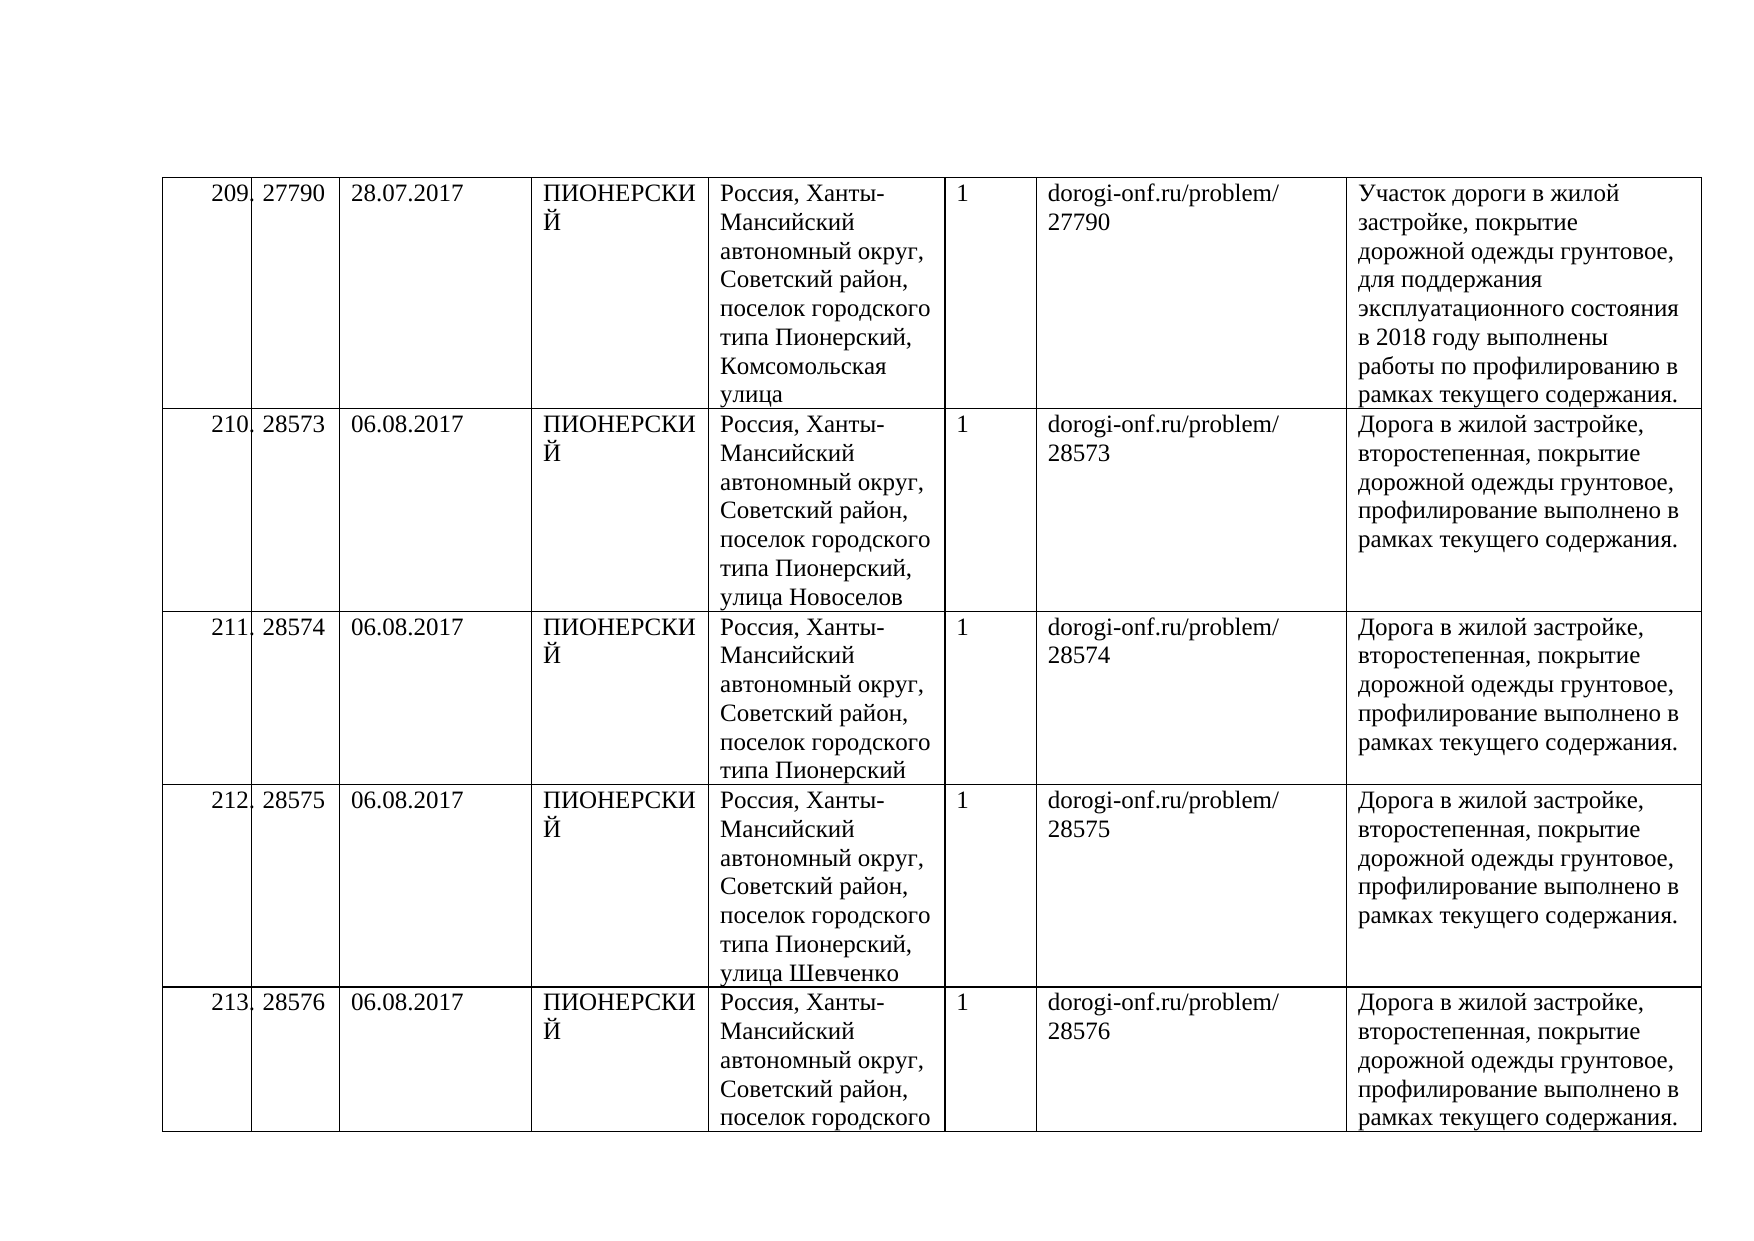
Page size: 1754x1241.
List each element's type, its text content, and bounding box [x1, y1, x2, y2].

table_cell Россия, Ханты-Мансийский автономный округ, Советский район, поселок городского типа Пионерский [709, 612, 944, 784]
table_cell ПИОНЕРСКИЙ [532, 409, 708, 611]
table_cell Дорога в жилой застройке, второстепенная, покрытие дорожной одежды грунтовое, профилирование выполнено в рамках текущего содержания. [1347, 409, 1701, 611]
table_cell [163, 785, 251, 986]
table_cell dorogi-onf.ru/problem/28575 [1037, 785, 1346, 986]
table_cell 28.07.2017 [340, 178, 531, 408]
table_cell ПИОНЕРСКИЙ [532, 178, 708, 408]
table_cell 06.08.2017 [340, 988, 531, 1131]
table_cell dorogi-onf.ru/problem/28574 [1037, 612, 1346, 784]
table_cell 1 [946, 612, 1036, 784]
table_cell ПИОНЕРСКИЙ [532, 988, 708, 1131]
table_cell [1037, 988, 1346, 1131]
table_cell Россия, Ханты-Мансийский автономный округ, Советский район, поселок городского типа Пионерский, улица Шевченко [709, 785, 944, 986]
table_cell [163, 178, 251, 408]
table_cell 27790 [252, 178, 339, 408]
table_cell 1 [946, 409, 1036, 611]
table_cell [163, 409, 251, 611]
table_cell 28574 [252, 612, 339, 784]
table_cell ПИОНЕРСКИЙ [532, 785, 708, 986]
table_cell Россия, Ханты-Мансийский автономный округ, Советский район, поселок городского типа Пионерский, Комсомольская улица [709, 178, 944, 408]
table_cell 06.08.2017 [340, 409, 531, 611]
table_cell 1 [946, 178, 1036, 408]
table_cell 1 [946, 785, 1036, 986]
table_cell 28575 [252, 785, 339, 986]
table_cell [709, 988, 944, 1131]
table_cell dorogi-onf.ru/problem/28573 [1037, 409, 1346, 611]
table_cell 06.08.2017 [340, 785, 531, 986]
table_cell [1347, 988, 1701, 1131]
table_cell [163, 988, 251, 1131]
table_cell Дорога в жилой застройке, второстепенная, покрытие дорожной одежды грунтовое, профилирование выполнено в рамках текущего содержания. [1347, 612, 1701, 784]
table_cell 06.08.2017 [340, 612, 531, 784]
table_cell dorogi-onf.ru/problem/27790 [1037, 178, 1346, 408]
table_cell 1 [946, 988, 1036, 1131]
table_cell ПИОНЕРСКИЙ [532, 612, 708, 784]
table_cell Россия, Ханты-Мансийский автономный округ, Советский район, поселок городского типа Пионерский, улица Новоселов [709, 409, 944, 611]
table_cell [163, 612, 251, 784]
table_cell 28576 [252, 988, 339, 1131]
table_cell 28573 [252, 409, 339, 611]
table_cell Дорога в жилой застройке, второстепенная, покрытие дорожной одежды грунтовое, профилирование выполнено в рамках текущего содержания. [1347, 785, 1701, 986]
